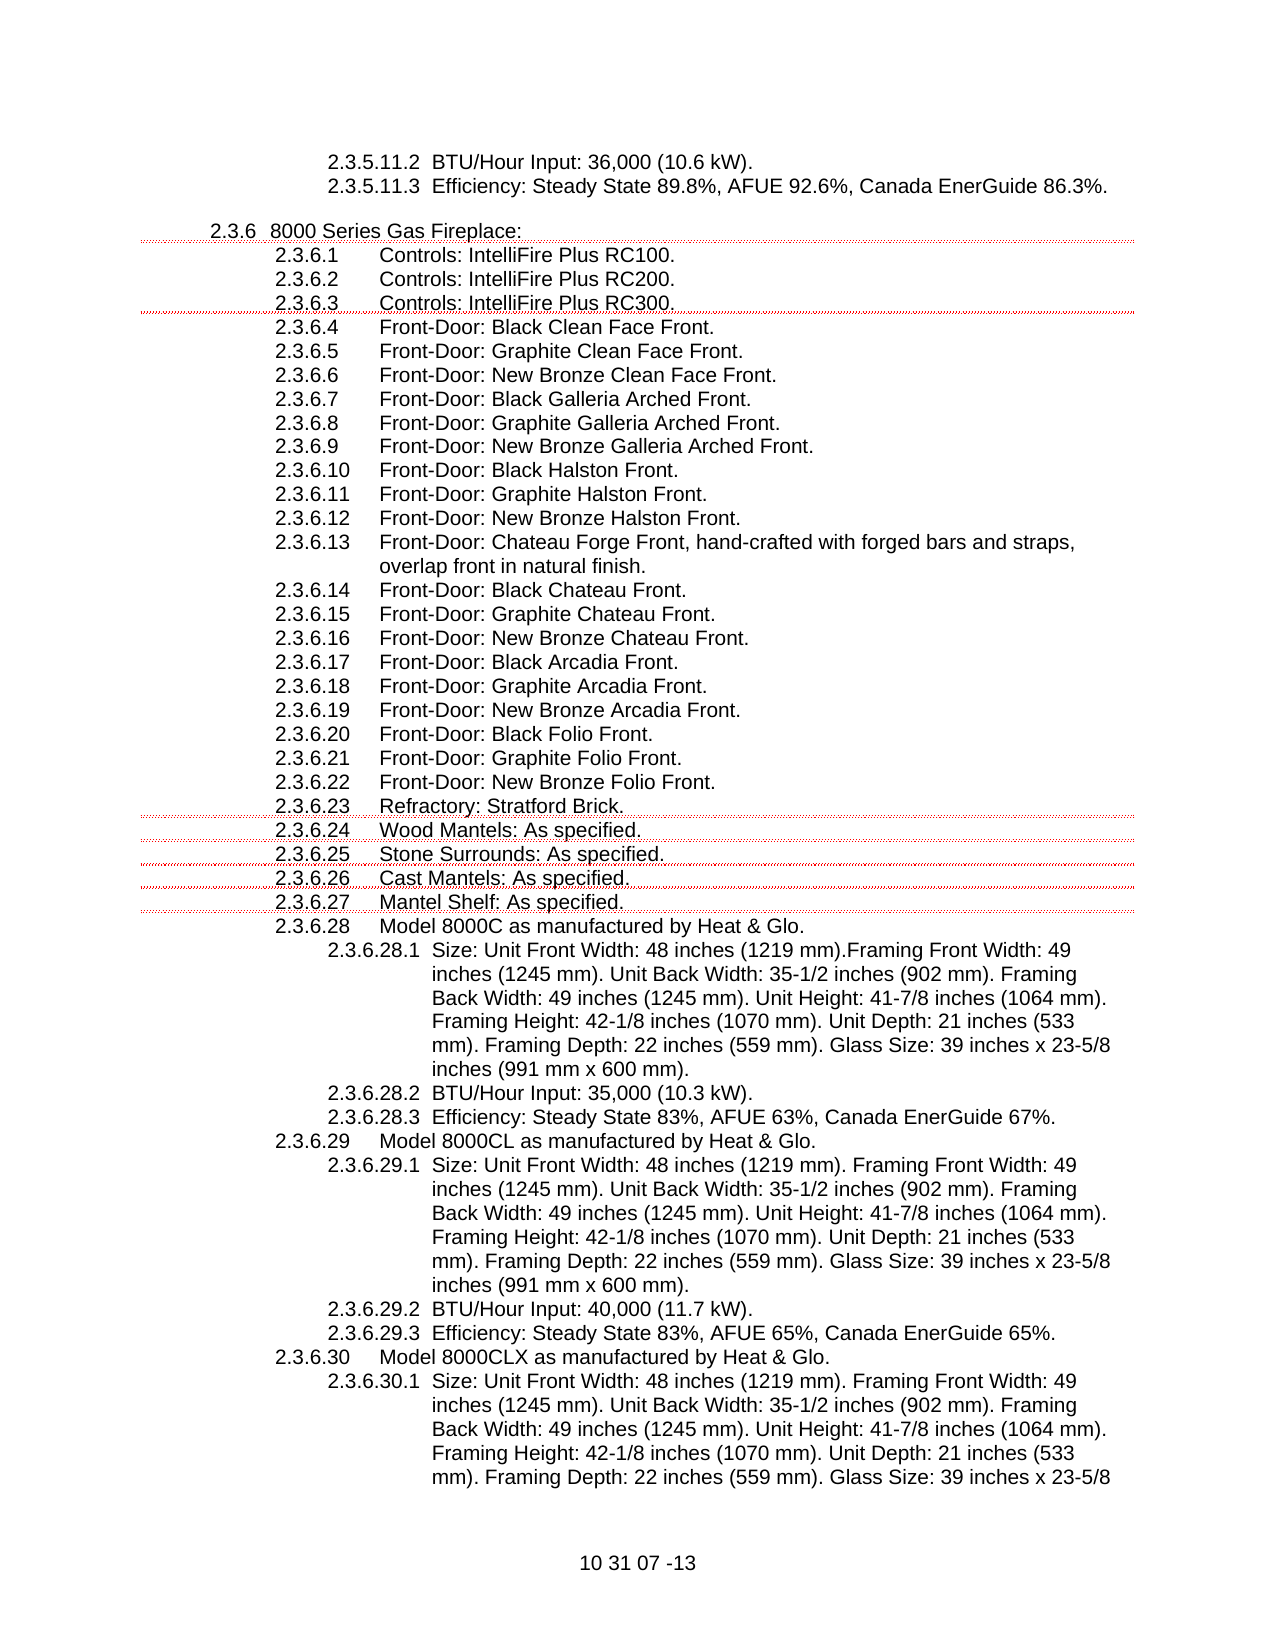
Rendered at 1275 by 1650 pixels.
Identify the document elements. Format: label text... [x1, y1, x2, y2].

list Front-Door: Black Clean Face Front. [275, 314, 1125, 338]
list Front-Door: New Bronze Folio Front. [275, 770, 1125, 794]
list Efficiency: Steady State 83%, AFUE 63%, Canada EnerGuide 67%. [327, 1105, 1125, 1129]
list 8000 Series Gas Fireplace: [210, 219, 1125, 243]
list Front-Door: Graphite Galleria Arched Front. [275, 410, 1125, 434]
list Front-Door: New Bronze Arcadia Front. [275, 698, 1125, 722]
list Front-Door: New Bronze Chateau Front. [275, 626, 1125, 650]
list Cast Mantels: As specified. [275, 866, 1125, 889]
list Front-Door: Black Galleria Arched Front. [275, 386, 1125, 410]
list Front-Door: Black Arcadia Front. [275, 650, 1125, 674]
list Front-Door: Graphite Halston Front. [275, 482, 1125, 506]
list Front-Door: Graphite Clean Face Front. [275, 338, 1125, 362]
list Front-Door: Black Halston Front. [275, 458, 1125, 482]
list Efficiency: Steady State 89.8%, AFUE 92.6%, Canada EnerGuide 86.3%. [327, 174, 1125, 198]
list BTU/Hour Input: 36,000 (10.6 kW). [327, 150, 1125, 174]
list Model 8000C as manufactured by Heat & Glo. [275, 913, 1125, 937]
list Controls: IntelliFire Plus RC300. [275, 291, 1125, 314]
list Mantel Shelf: As specified. [275, 889, 1125, 913]
list Front-Door: Black Folio Front. [275, 722, 1125, 746]
list Front-Door: Black Chateau Front. [275, 578, 1125, 602]
list Wood Mantels: As specified. [275, 818, 1125, 842]
list Model 8000CL as manufactured by Heat & Glo. [275, 1129, 1125, 1153]
list Controls: IntelliFire Plus RC100. [275, 243, 1125, 267]
list Model 8000CLX as manufactured by Heat & Glo. [275, 1345, 1125, 1369]
list Front-Door: New Bronze Halston Front. [275, 506, 1125, 530]
list Front-Door: Graphite Folio Front. [275, 746, 1125, 770]
list BTU/Hour Input: 40,000 (11.7 kW). [327, 1297, 1125, 1321]
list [327, 1369, 1125, 1488]
list Front-Door: Graphite Chateau Front. [275, 602, 1125, 626]
list Efficiency: Steady State 83%, AFUE 65%, Canada EnerGuide 65%. [327, 1321, 1125, 1345]
list Refractory: Stratford Brick. [275, 794, 1125, 818]
list BTU/Hour Input: 35,000 (10.3 kW). [327, 1081, 1125, 1105]
list Front-Door: New Bronze Galleria Arched Front. [275, 434, 1125, 458]
list Front-Door: Chateau Forge Front, hand-crafted with forged bars and straps, overlap front in natural finish. [275, 530, 1125, 578]
list Controls: IntelliFire Plus RC200. [275, 267, 1125, 291]
list Front-Door: New Bronze Clean Face Front. [275, 362, 1125, 386]
list Stone Surrounds: As specified. [275, 842, 1125, 866]
list Front-Door: Graphite Arcadia Front. [275, 674, 1125, 698]
